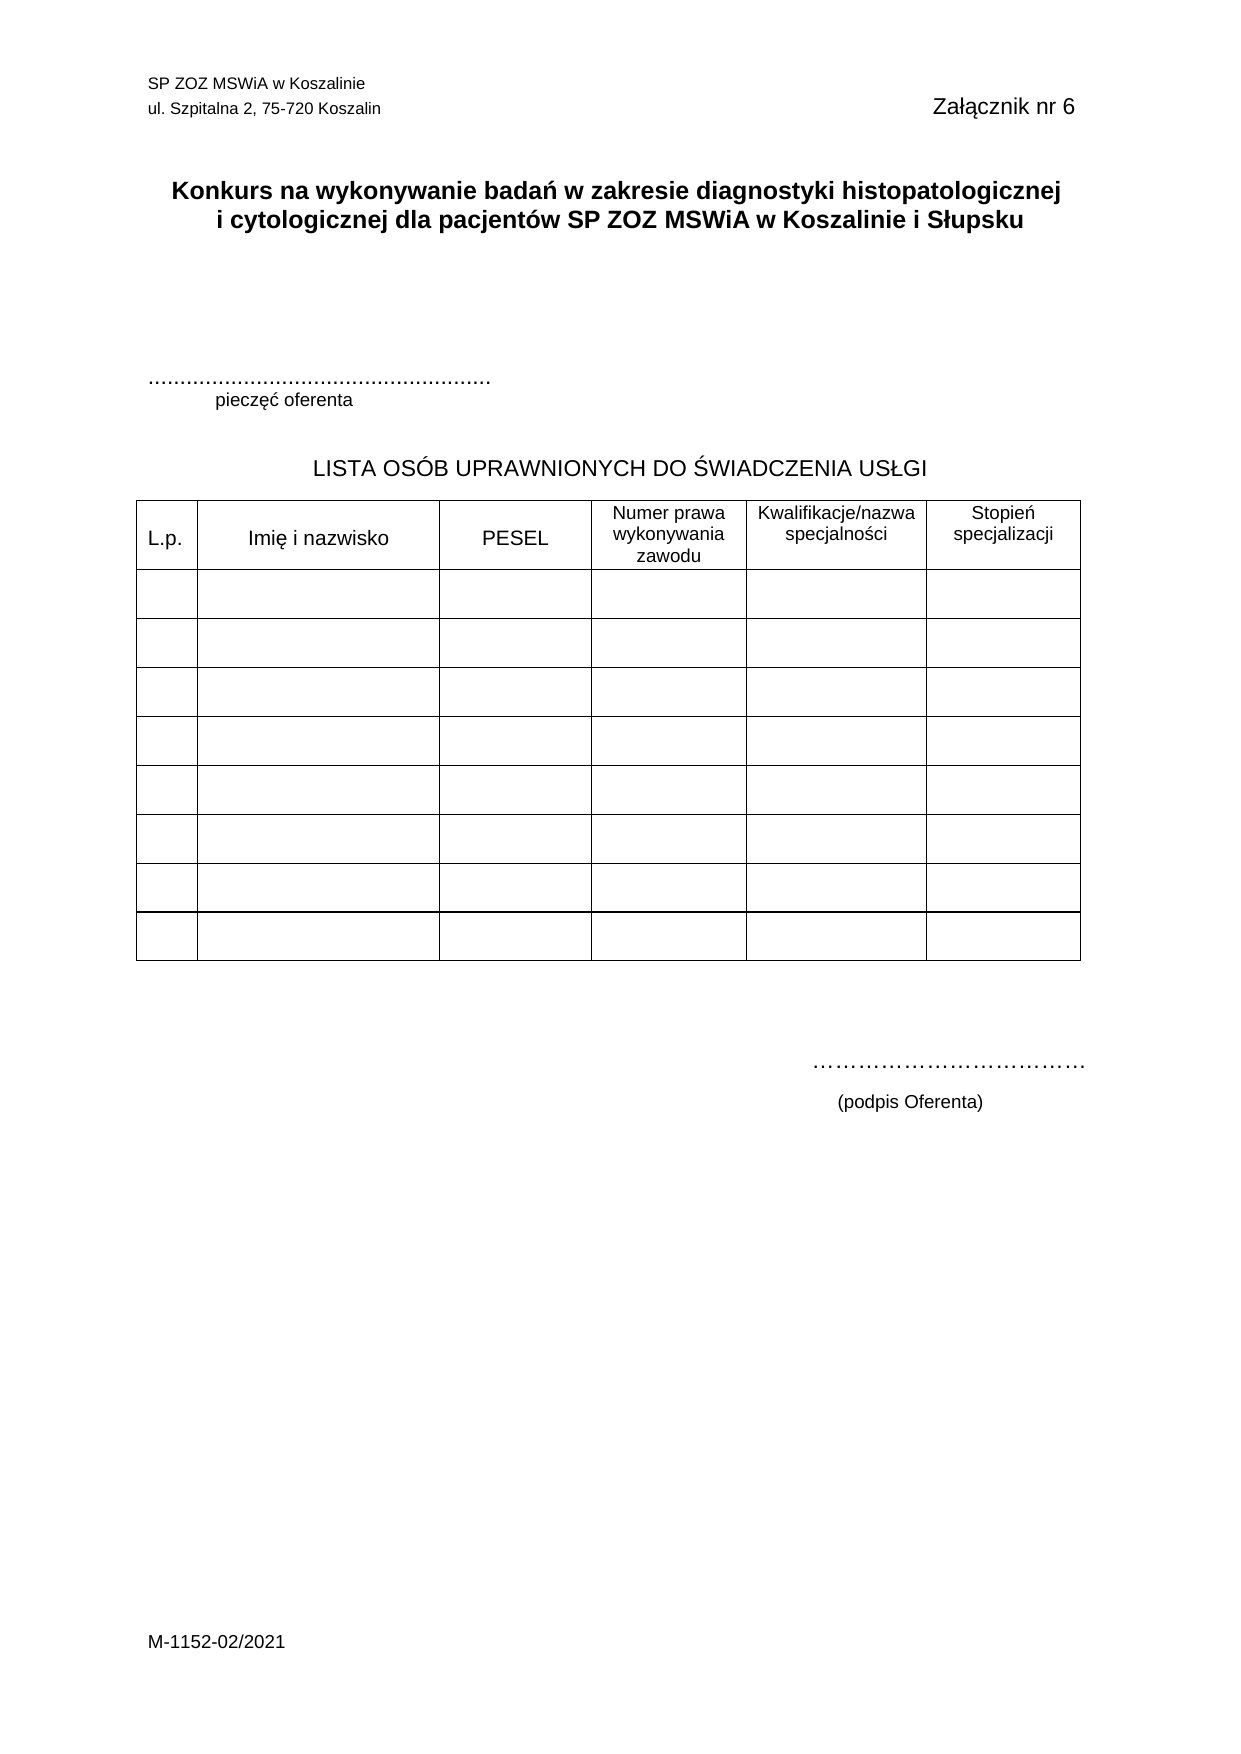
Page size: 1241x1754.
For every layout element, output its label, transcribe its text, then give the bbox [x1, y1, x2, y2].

table_header Kwalifikacje/nazwa specjalności [747, 501, 926, 569]
table_cell [440, 913, 591, 960]
table_cell [137, 619, 197, 667]
table_cell [440, 864, 591, 911]
table_cell [198, 717, 439, 764]
table_cell [747, 766, 926, 813]
table_cell [592, 766, 746, 813]
table_cell [747, 864, 926, 911]
table_cell [198, 766, 439, 813]
text LISTA OSÓB UPRAWNIONYCH DO ŚWIADCZENIA USŁGI [148, 455, 1093, 482]
table_cell [137, 668, 197, 716]
table_header Numer prawa wykonywania zawodu [592, 501, 746, 569]
text pieczęć oferenta [148, 389, 1093, 411]
text ...................................................... [148, 363, 1093, 389]
table_cell [137, 717, 197, 764]
table_cell [927, 913, 1080, 960]
table_cell [198, 864, 439, 911]
table_cell [927, 619, 1080, 667]
table_cell [927, 570, 1080, 618]
table_cell [592, 815, 746, 862]
table_cell [137, 766, 197, 813]
table_cell [592, 717, 746, 764]
table_cell [747, 913, 926, 960]
table_cell [198, 570, 439, 618]
table_cell [198, 913, 439, 960]
table_cell [592, 668, 746, 716]
table_header Stopień specjalizacji [927, 501, 1080, 569]
table_header Imię i nazwisko [198, 501, 439, 569]
table_cell [198, 815, 439, 862]
table_cell [440, 766, 591, 813]
table_cell [440, 668, 591, 716]
table_cell [137, 570, 197, 618]
text ……………………………… [811, 1047, 1093, 1074]
table_header PESEL [440, 501, 591, 569]
text (podpis Oferenta) [811, 1091, 1093, 1112]
table_cell [440, 815, 591, 862]
table_cell [592, 913, 746, 960]
table_cell [592, 864, 746, 911]
table_cell [592, 570, 746, 618]
table_cell [137, 864, 197, 911]
table_cell [137, 815, 197, 862]
text Konkurs na wykonywanie badań w zakresie diagnostyki histopatologicznej i cytologicznej dla pacjentów SP ZOZ MSWiA w Koszalinie i Słupsku [148, 176, 1093, 234]
table_cell [747, 668, 926, 716]
table_cell [747, 570, 926, 618]
table_cell [440, 717, 591, 764]
table_cell [198, 619, 439, 667]
table_cell [137, 913, 197, 960]
table_cell [198, 668, 439, 716]
table_cell [927, 668, 1080, 716]
table_cell [440, 570, 591, 618]
table_cell [592, 619, 746, 667]
table_cell [747, 619, 926, 667]
table_header L.p. [137, 501, 197, 569]
table_cell [927, 717, 1080, 764]
table_cell [927, 766, 1080, 813]
table_cell [747, 815, 926, 862]
table_cell [440, 619, 591, 667]
table_cell [927, 864, 1080, 911]
table_cell [747, 717, 926, 764]
table_cell [927, 815, 1080, 862]
